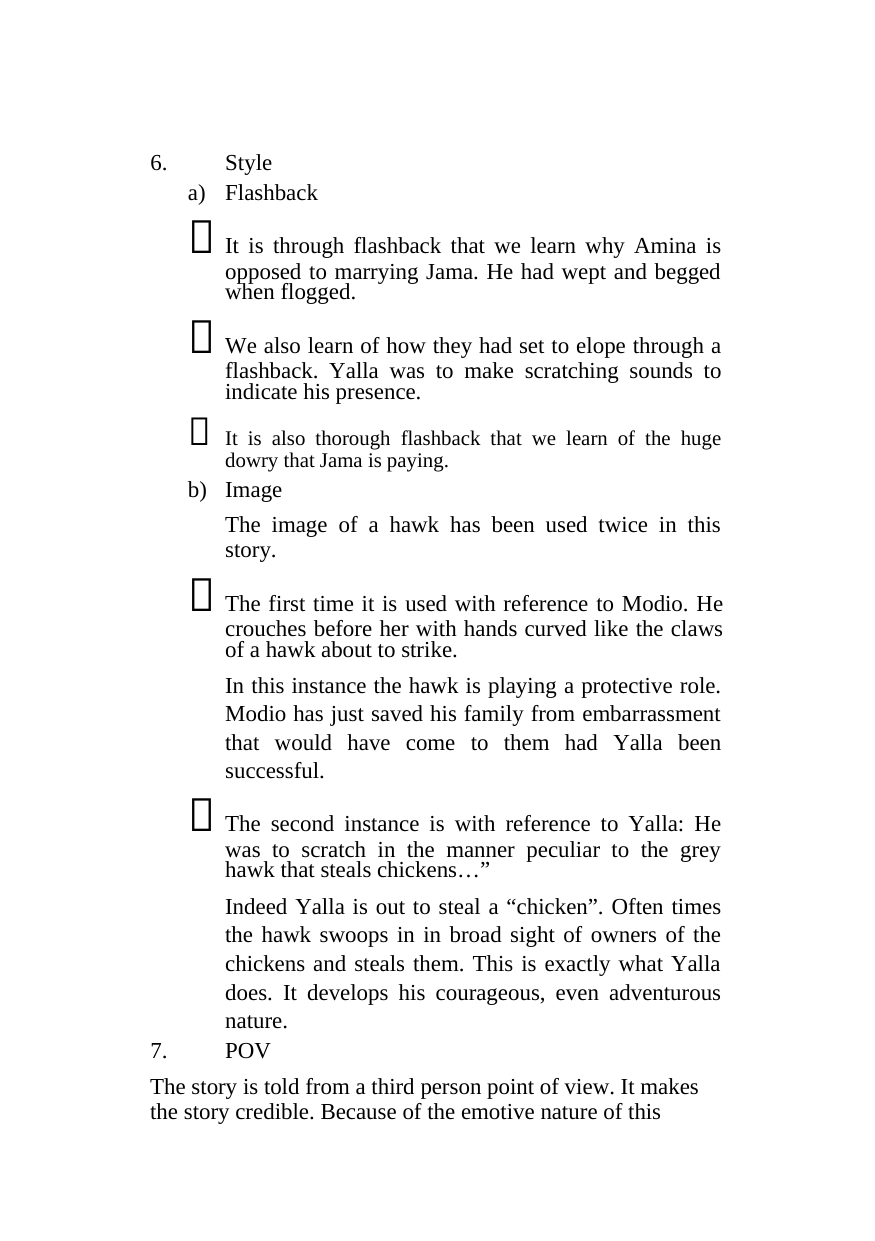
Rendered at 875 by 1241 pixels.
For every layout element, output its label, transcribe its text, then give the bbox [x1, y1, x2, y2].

text The story is told from a third person point of view. It makes the story credible. Because of the emotive nature of this [150, 1074, 722, 1124]
text In this instance the hawk is playing a protective role. Modio has just saved his family from embarrassment that would have come to them had Yalla been successful. [225, 672, 722, 784]
list It is through flashback that we learn why Amina is opposed to marrying Jama. He had wept and begged when flogged. [188, 215, 722, 305]
text The image of a hawk has been used twice in this story. [225, 512, 722, 563]
list Flashback [188, 179, 724, 206]
list Style [150, 149, 724, 175]
list POV [150, 1038, 724, 1064]
list It is also thorough flashback that we learn of the huge dowry that Jama is paying. [188, 414, 722, 472]
list We also learn of how they had set to elope through a flashback. Yalla was to make scratching sounds to indicate his presence. [188, 315, 722, 404]
list Image [188, 476, 724, 502]
list The second instance is with reference to Yalla: He was to scratch in the manner peculiar to the grey hawk that steals chickens…” [188, 793, 722, 883]
text Indeed Yalla is out to steal a “chicken”. Often times the hawk swoops in in broad sight of owners of the chickens and steals them. This is exactly what Yalla does. It develops his courageous, even adventurous nature. [225, 893, 722, 1034]
list The first time it is used with reference to Modio. He crouches before her with hands curved like the claws of a hawk about to strike. [188, 572, 724, 662]
